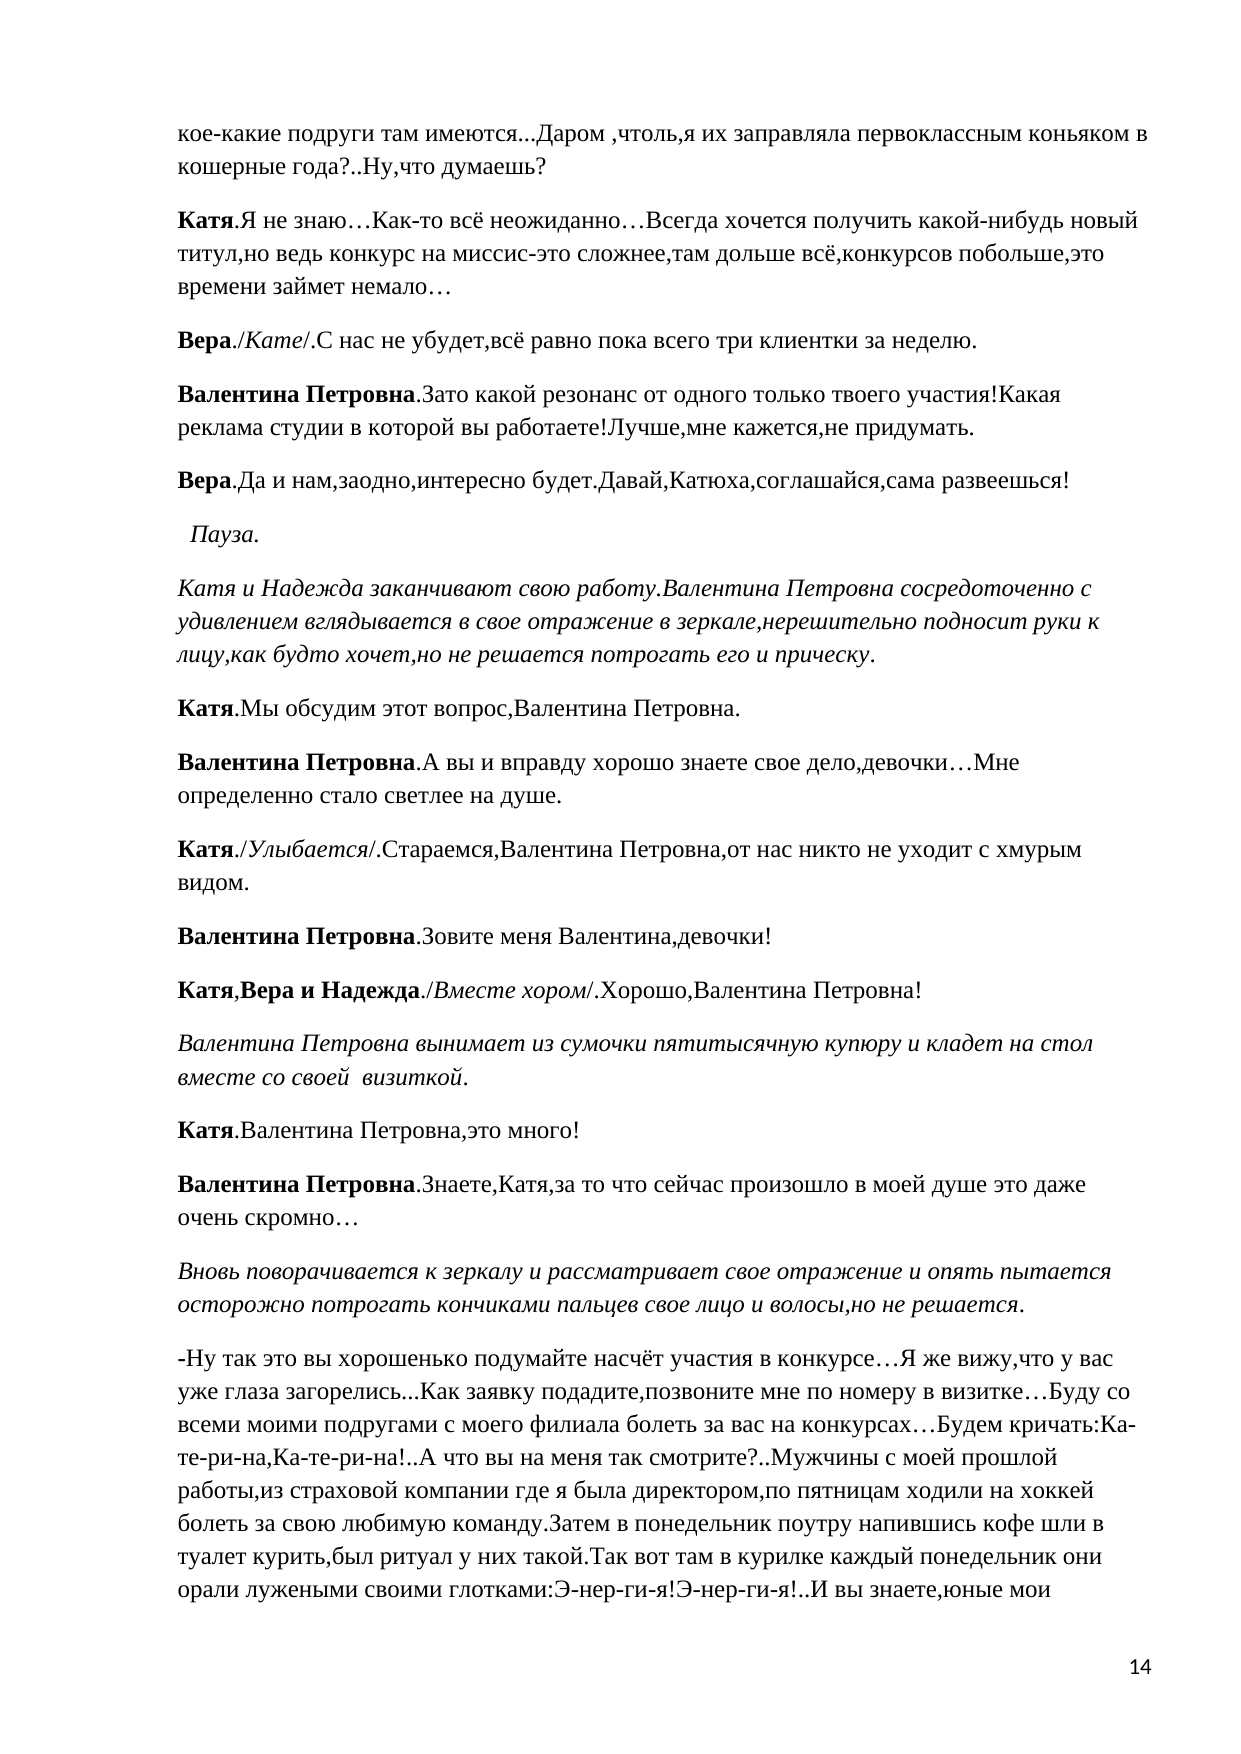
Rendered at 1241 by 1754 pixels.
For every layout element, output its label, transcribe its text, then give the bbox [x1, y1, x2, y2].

text Валентина Петровна вынимает из сумочки пятитысячную купюру и кладет на стол вместе со своей визиткой. [177, 1028, 1152, 1090]
text Валентина Петровна.Зато какой резонанс от одного только твоего участия!Какая реклама студии в которой вы работаете!Лучше,мне кажется,не придумать. [177, 379, 1152, 441]
text Валентина Петровна.Зовите меня Валентина,девочки! [177, 921, 1152, 949]
text Катя.Я не знаю…Как-то всё неожиданно…Всегда хочется получить какой-нибудь новый титул,но ведь конкурс на миссис-это сложнее,там дольше всё,конкурсов побольше,это времени займет немало… [177, 205, 1152, 300]
text Катя.Мы обсудим этот вопрос,Валентина Петровна. [177, 693, 1152, 722]
text Валентина Петровна.Знаете,Катя,за то что сейчас произошло в моей душе это даже очень скромно… [177, 1169, 1152, 1231]
text Катя./Улыбается/.Стараемся,Валентина Петровна,от нас никто не уходит с хмурым видом. [177, 834, 1152, 896]
text Вновь поворачивается к зеркалу и рассматривает свое отражение и опять пытается осторожно потрогать кончиками пальцев свое лицо и волосы,но не решается. [177, 1256, 1152, 1318]
text Катя.Валентина Петровна,это много! [177, 1115, 1152, 1144]
text Катя и Надежда заканчивают свою работу.Валентина Петровна сосредоточенно с удивлением вглядывается в свое отражение в зеркале,нерешительно подносит руки к лицу,как будто хочет,но не решается потрогать его и прическу. [177, 573, 1152, 668]
text Катя,Вера и Надежда./Вместе хором/.Хорошо,Валентина Петровна! [177, 975, 1152, 1003]
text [177, 1343, 1152, 1603]
text Валентина Петровна.А вы и вправду хорошо знаете свое дело,девочки…Мне определенно стало светлее на душе. [177, 747, 1152, 809]
text Вера./Кате/.С нас не убудет,всё равно пока всего три клиентки за неделю. [177, 325, 1152, 354]
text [177, 118, 1152, 180]
text Вера.Да и нам,заодно,интересно будет.Давай,Катюха,соглашайся,сама развеешься! [177, 466, 1152, 494]
text Пауза. [177, 519, 1152, 548]
